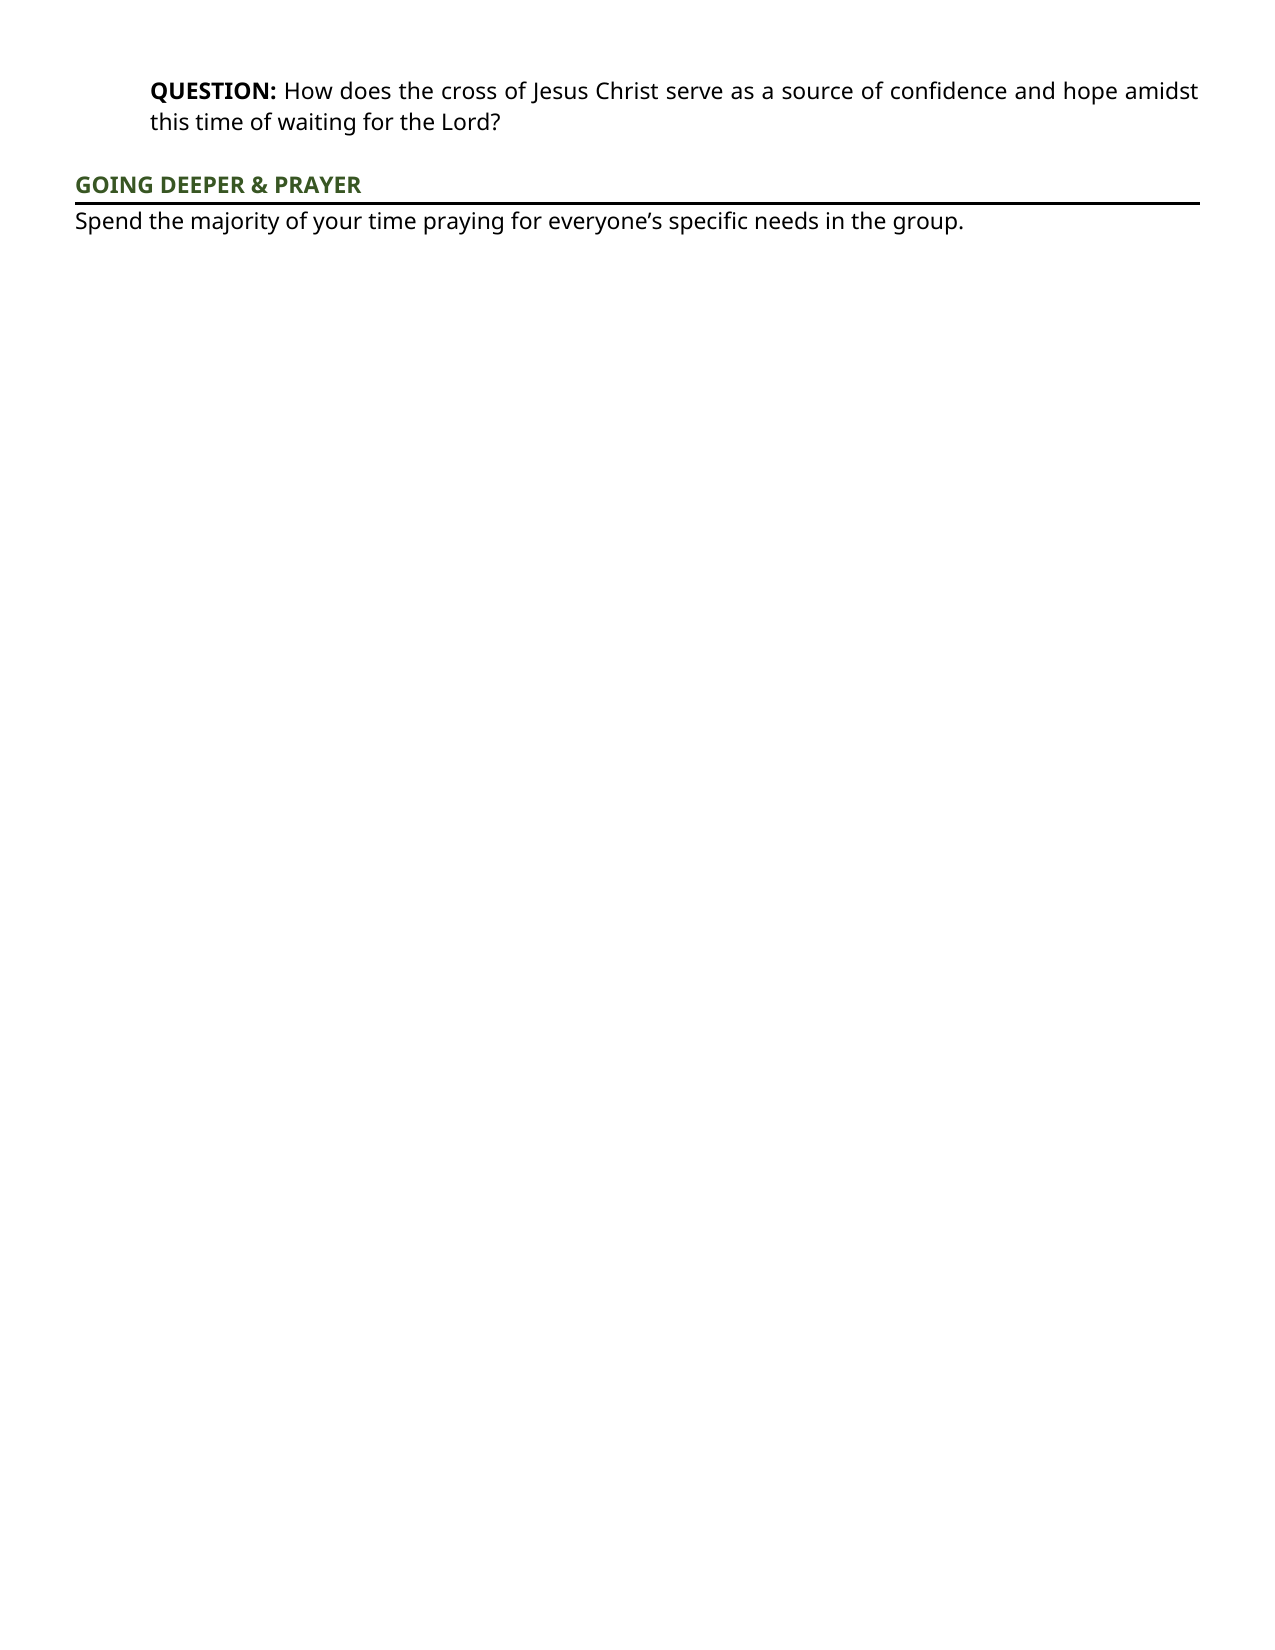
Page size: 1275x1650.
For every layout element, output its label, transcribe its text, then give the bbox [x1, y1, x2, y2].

text GOING DEEPER & PRAYER [75, 169, 1200, 202]
text Spend the majority of your time praying for everyone’s specific needs in the group. [75, 205, 1200, 236]
text QUESTION: How does the cross of Jesus Christ serve as a source of confidence and hope amidst this time of waiting for the Lord? [150, 75, 1200, 137]
